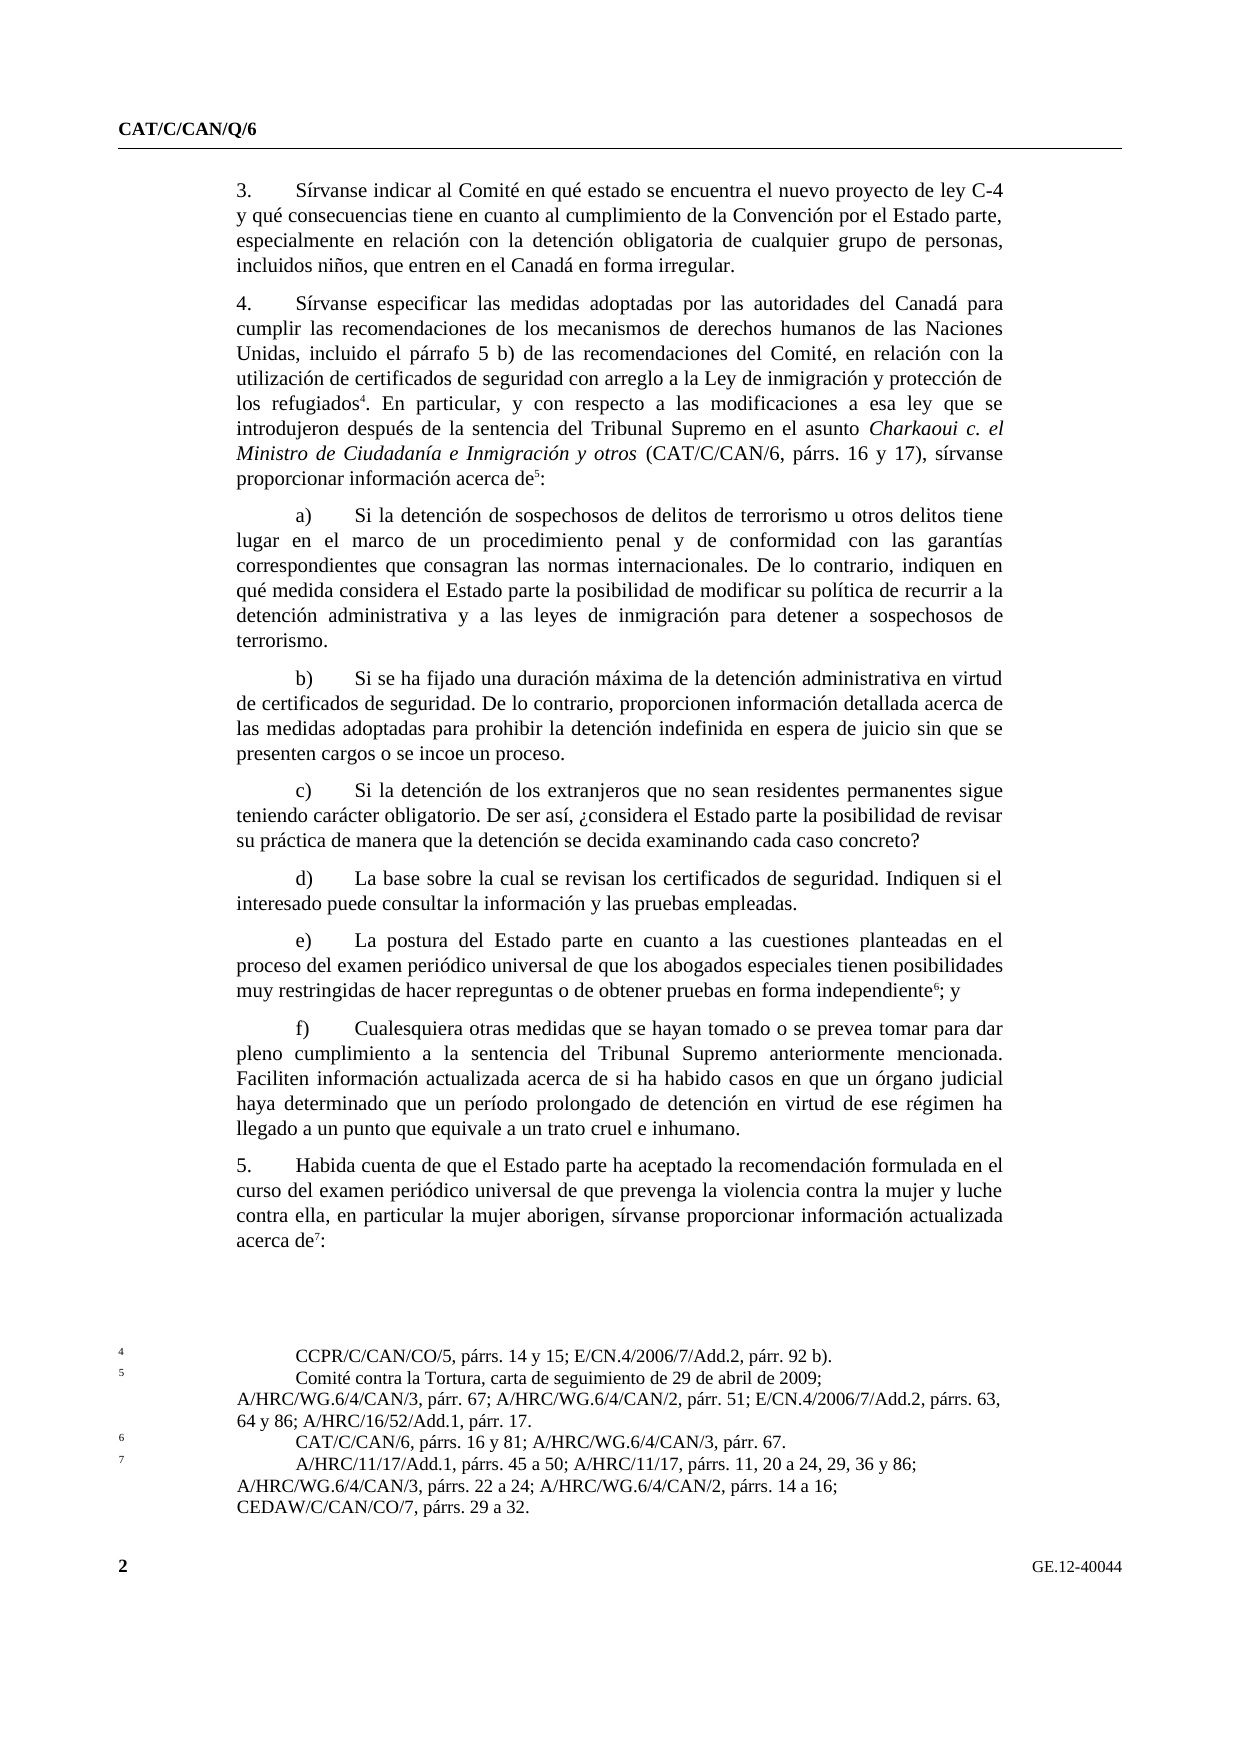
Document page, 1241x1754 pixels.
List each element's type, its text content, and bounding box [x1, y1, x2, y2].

text d) La base sobre la cual se revisan los certificados de seguridad. Indiquen si el interesado puede consultar la información y las pruebas empleadas. [236, 865, 1004, 915]
text e) La postura del Estado parte en cuanto a las cuestiones planteadas en el proceso del examen periódico universal de que los abogados especiales tienen posibilidades muy restringidas de hacer repreguntas o de obtener pruebas en forma independiente; y [236, 927, 1004, 1002]
text c) Si la detención de los extranjeros que no sean residentes permanentes sigue teniendo carácter obligatorio. De ser así, ¿considera el Estado parte la posibilidad de revisar su práctica de manera que la detención se decida examinando cada caso concreto? [236, 777, 1004, 852]
text 5. Habida cuenta de que el Estado parte ha aceptado la recomendación formulada en el curso del examen periódico universal de que prevenga la violencia contra la mujer y luche contra ella, en particular la mujer aborigen, sírvanse proporcionar información actualizada acerca de: [236, 1152, 1004, 1252]
text 3. Sírvanse indicar al Comité en qué estado se encuentra el nuevo proyecto de ley C-4 y qué consecuencias tiene en cuanto al cumplimiento de la Convención por el Estado parte, especialmente en relación con la detención obligatoria de cualquier grupo de personas, incluidos niños, que entren en el Canadá en forma irregular. [236, 177, 1004, 277]
text a) Si la detención de sospechosos de delitos de terrorismo u otros delitos tiene lugar en el marco de un procedimiento penal y de conformidad con las garantías correspondientes que consagran las normas internacionales. De lo contrario, indiquen en qué medida considera el Estado parte la posibilidad de modificar su política de recurrir a la detención administrativa y a las leyes de inmigración para detener a sospechosos de terrorismo. [236, 502, 1004, 652]
text f) Cualesquiera otras medidas que se hayan tomado o se prevea tomar para dar pleno cumplimiento a la sentencia del Tribunal Supremo anteriormente mencionada. Faciliten información actualizada acerca de si ha habido casos en que un órgano judicial haya determinado que un período prolongado de detención en virtud de ese régimen ha llegado a un punto que equivale a un trato cruel e inhumano. [236, 1015, 1004, 1140]
text b) Si se ha fijado una duración máxima de la detención administrativa en virtud de certificados de seguridad. De lo contrario, proporcionen información detallada acerca de las medidas adoptadas para prohibir la detención indefinida en espera de juicio sin que se presenten cargos o se incoe un proceso. [236, 665, 1004, 765]
text 4. Sírvanse especificar las medidas adoptadas por las autoridades del Canadá para cumplir las recomendaciones de los mecanismos de derechos humanos de las Naciones Unidas, incluido el párrafo 5 b) de las recomendaciones del Comité, en relación con la utilización de certificados de seguridad con arreglo a la Ley de inmigración y protección de los refugiados. En particular, y con respecto a las modificaciones a esa ley que se introdujeron después de la sentencia del Tribunal Supremo en el asunto Charkaoui c. el Ministro de Ciudadanía e Inmigración y otros (CAT/C/CAN/6, párrs. 16 y 17), sírvanse proporcionar información acerca de: [236, 290, 1004, 490]
